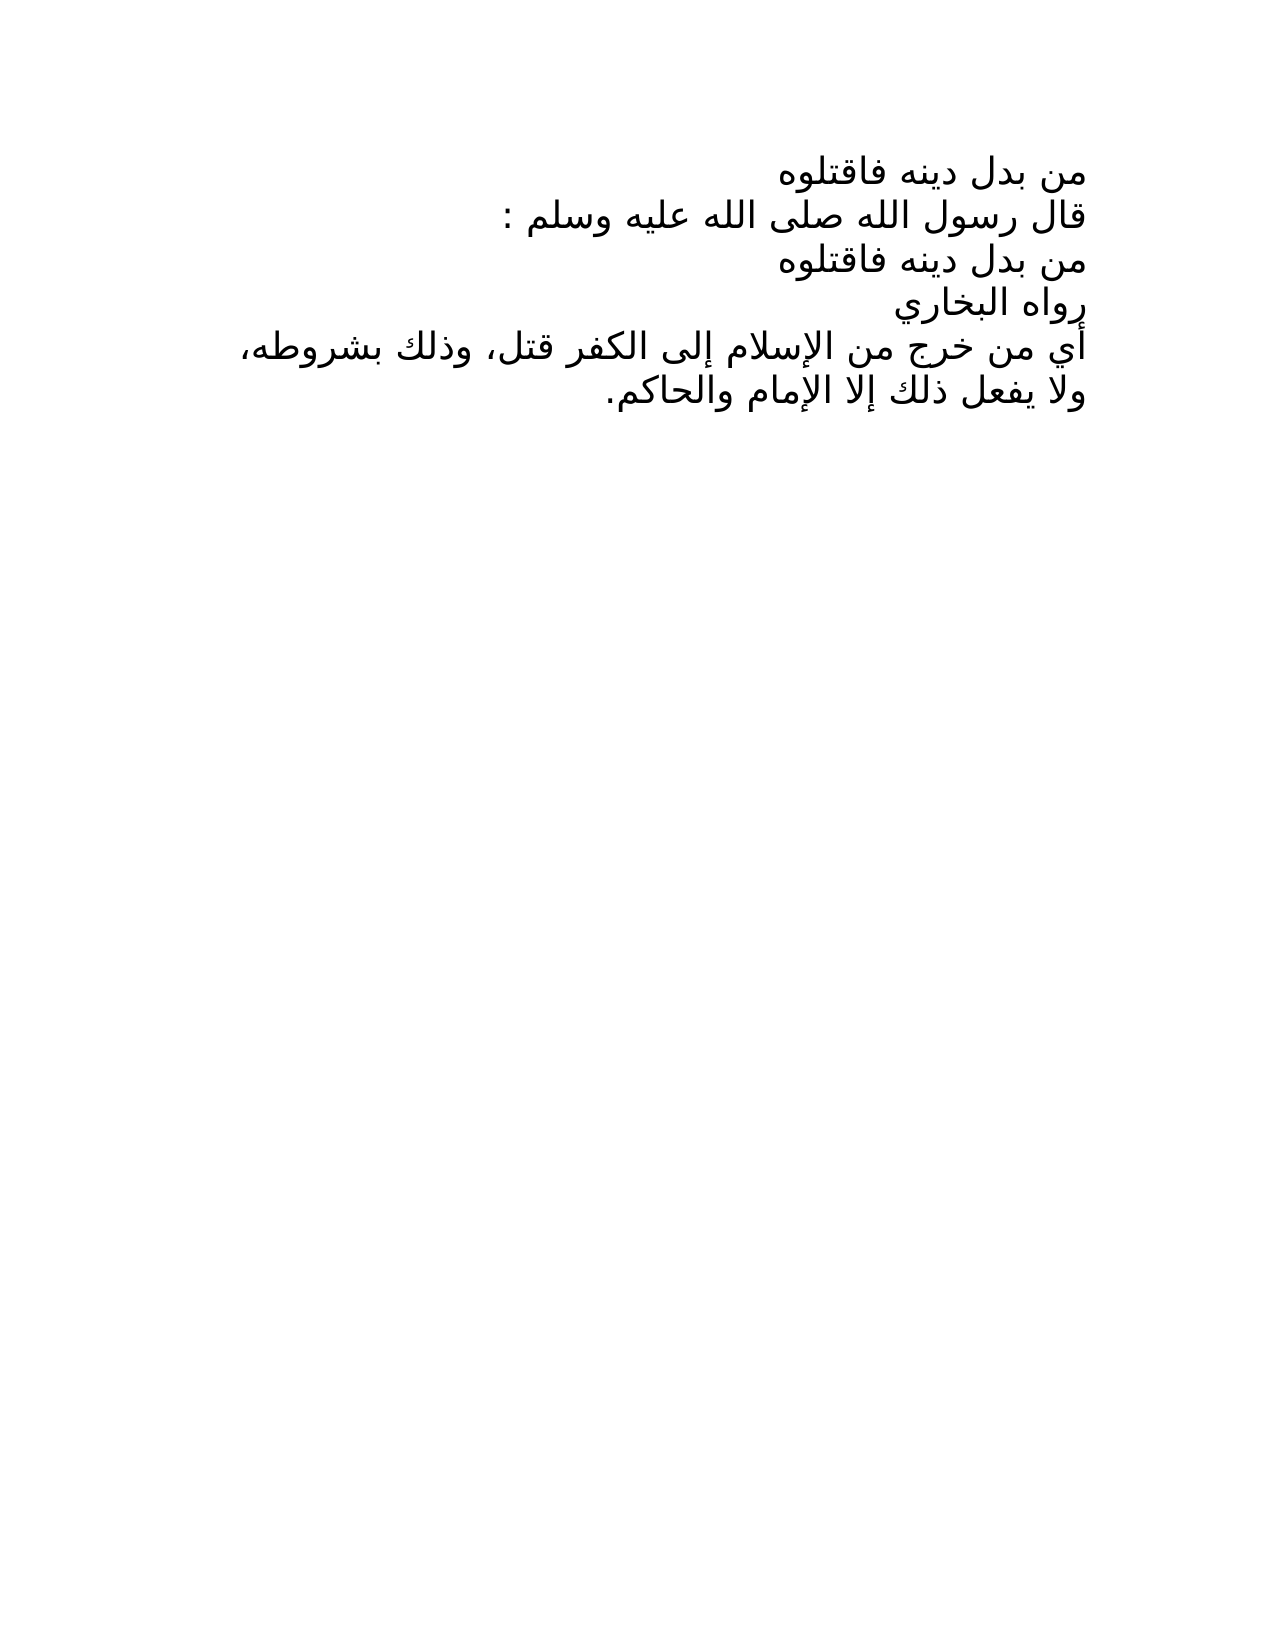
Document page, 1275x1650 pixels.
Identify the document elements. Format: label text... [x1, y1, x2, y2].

text رواه البخاري [187, 281, 1087, 324]
text أي من خرج من الإسلام إلى الكفر قتل، وذلك بشروطه، ولا يفعل ذلك إلا الإمام والحاكم. [187, 324, 1087, 412]
text قال رسول الله صلى الله عليه وسلم : [187, 194, 1087, 237]
text من بدل دينه فاقتلوه [187, 150, 1087, 194]
text من بدل دينه فاقتلوه [187, 237, 1087, 281]
